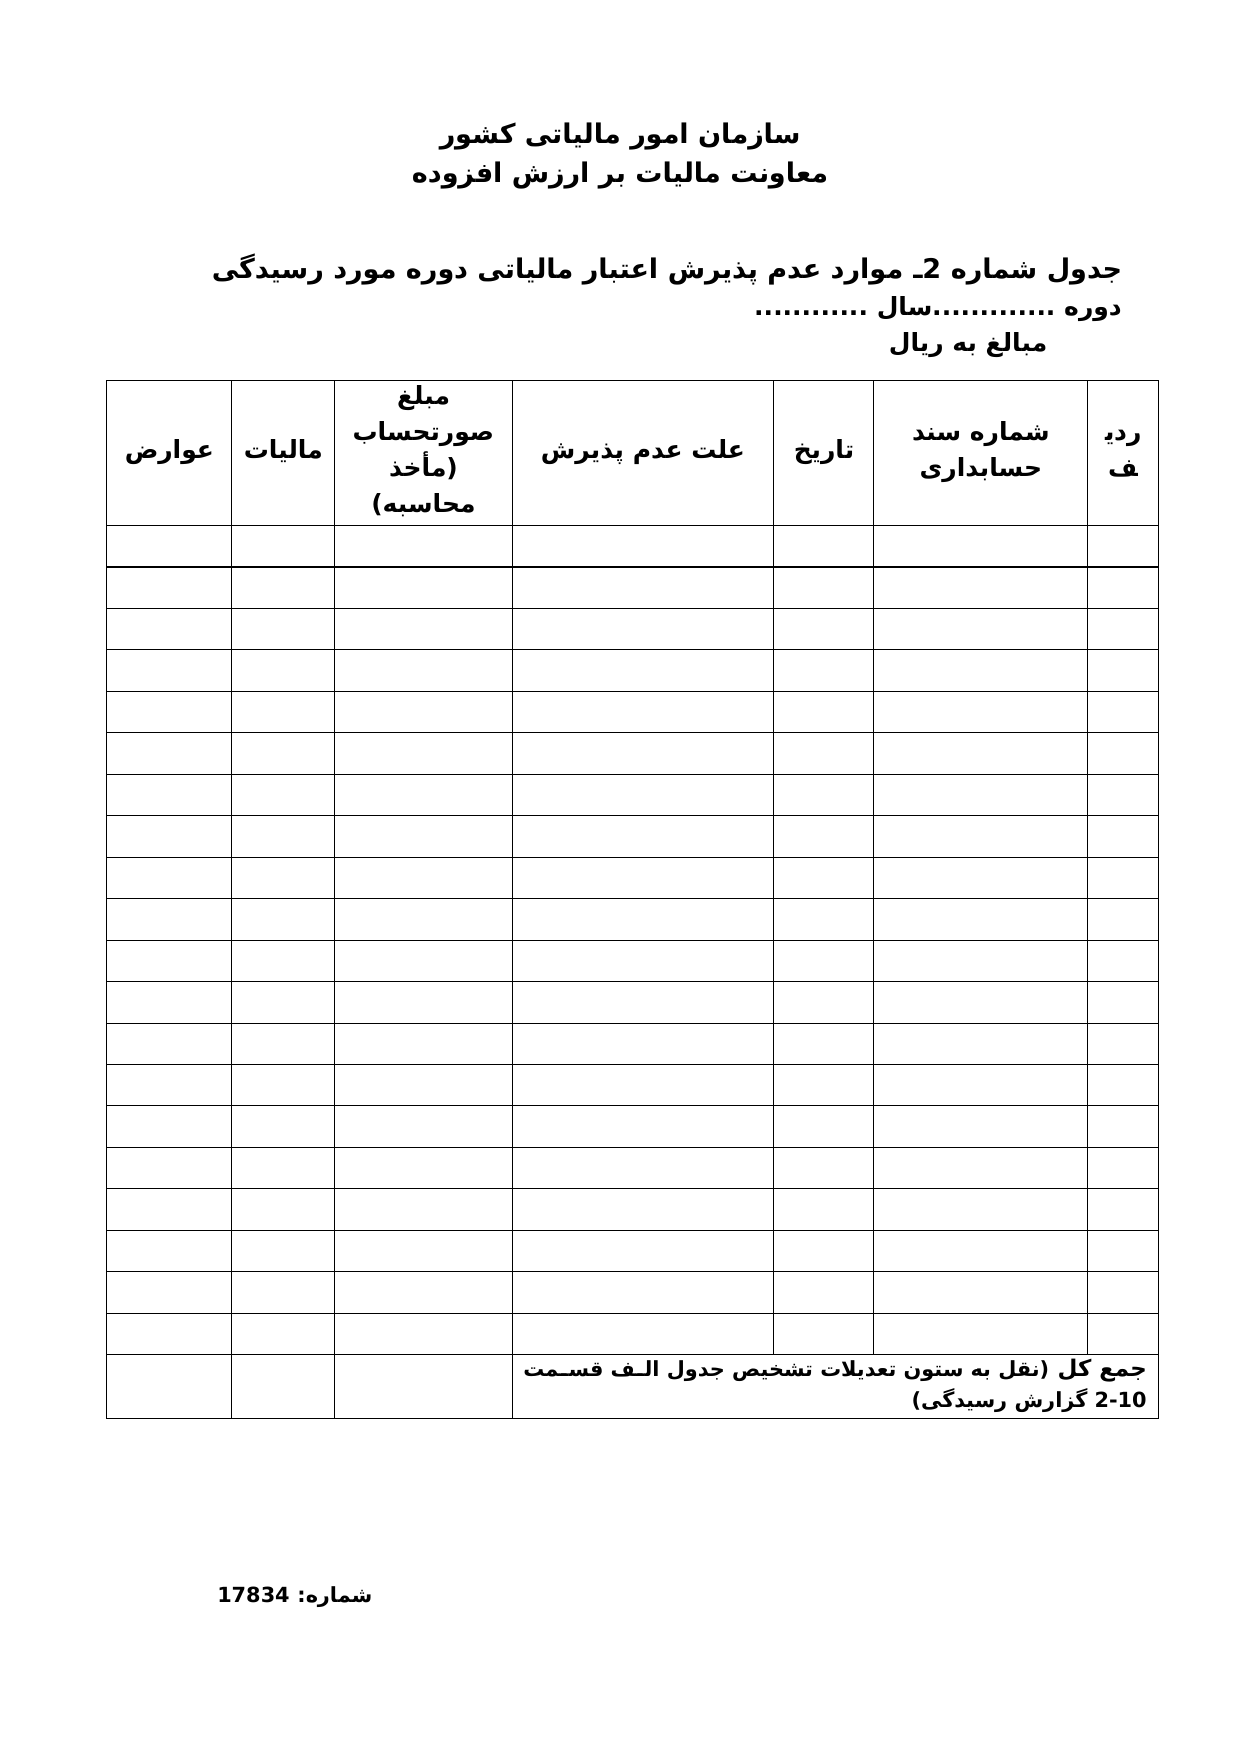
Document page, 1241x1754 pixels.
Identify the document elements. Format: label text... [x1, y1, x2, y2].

table_cell [232, 858, 334, 898]
table_cell [874, 1065, 1087, 1105]
table_cell [874, 858, 1087, 898]
table_cell [335, 568, 512, 608]
table_cell [1088, 775, 1158, 815]
table_cell [107, 775, 231, 815]
table_cell [513, 941, 773, 981]
table_cell [107, 1065, 231, 1105]
table_cell [774, 1148, 873, 1188]
table_cell [232, 526, 334, 566]
table_cell [1088, 733, 1158, 774]
table_cell [107, 941, 231, 981]
table_header علت عدم پذیرش [513, 381, 773, 525]
table_cell [107, 1355, 231, 1418]
table_cell [107, 733, 231, 774]
text جدول شماره 2ـ موارد عدم پذیرش اعتبار مالیاتی دوره مورد رسیدگی [118, 253, 1122, 284]
table_cell [335, 1148, 512, 1188]
table_cell [107, 526, 231, 566]
table_cell [774, 941, 873, 981]
table_cell [1088, 1189, 1158, 1230]
table_cell [232, 1024, 334, 1064]
table_cell [513, 650, 773, 691]
table_cell [335, 1231, 512, 1271]
table_cell [232, 1231, 334, 1271]
table_cell [107, 650, 231, 691]
table_cell [232, 775, 334, 815]
table_cell [874, 1272, 1087, 1313]
table_cell [107, 899, 231, 939]
table_cell [874, 568, 1087, 608]
table_header مبلغ صورتحساب (مأخذ محاسبه) [335, 381, 512, 525]
table_cell [107, 982, 231, 1022]
table_cell [774, 1231, 873, 1271]
table_cell [232, 733, 334, 774]
table_cell [1088, 858, 1158, 898]
table_cell [335, 692, 512, 732]
table_cell [107, 692, 231, 732]
table_cell [874, 982, 1087, 1022]
table_cell [774, 1314, 873, 1354]
table_cell [232, 609, 334, 649]
table_cell [107, 568, 231, 608]
table_cell [513, 816, 773, 857]
table_cell [774, 1272, 873, 1313]
table_cell [874, 733, 1087, 774]
table_cell [107, 816, 231, 857]
table_cell [774, 899, 873, 939]
table_cell [513, 1231, 773, 1271]
table_cell [335, 816, 512, 857]
table_header عوارض [107, 381, 231, 525]
table_cell [232, 1355, 334, 1418]
table_cell [1088, 1024, 1158, 1064]
text شماره: 17834 [192, 1583, 372, 1607]
table_cell [232, 816, 334, 857]
table_cell [335, 899, 512, 939]
table_cell [232, 899, 334, 939]
table_cell [874, 1148, 1087, 1188]
table_cell [107, 1148, 231, 1188]
table_cell [874, 526, 1087, 566]
table_cell [335, 1189, 512, 1230]
table_cell [232, 941, 334, 981]
table_cell [513, 1314, 773, 1354]
table_header مالیات [232, 381, 334, 525]
table_cell [1088, 982, 1158, 1022]
table_cell [513, 733, 773, 774]
table_cell [1088, 1314, 1158, 1354]
table_cell جمع کل (نقل به ستون تعدیلات تشخیص جدول الف قسمت 10-2 گزارش رسیدگی) [513, 1355, 1158, 1418]
table_cell [513, 692, 773, 732]
table_cell [774, 1024, 873, 1064]
table_cell [513, 1272, 773, 1313]
table_cell [335, 775, 512, 815]
table_cell [335, 1314, 512, 1354]
table_cell [513, 568, 773, 608]
table_cell [513, 1065, 773, 1105]
table_cell [1088, 941, 1158, 981]
table_cell [1088, 692, 1158, 732]
table_cell [774, 858, 873, 898]
table_cell [1088, 1231, 1158, 1271]
table_cell [774, 1189, 873, 1230]
table_cell [107, 1314, 231, 1354]
table_cell [774, 609, 873, 649]
table_cell [774, 982, 873, 1022]
table_cell [774, 733, 873, 774]
table_header تاریخ [774, 381, 873, 525]
table_cell [1088, 1272, 1158, 1313]
table_cell [774, 568, 873, 608]
table_cell [232, 1148, 334, 1188]
table_header ردیف [1088, 381, 1158, 525]
table_cell [107, 1272, 231, 1313]
table_cell [513, 609, 773, 649]
table_cell [335, 1272, 512, 1313]
table_cell [874, 899, 1087, 939]
table_cell [335, 526, 512, 566]
table_cell [232, 1189, 334, 1230]
table_cell [335, 733, 512, 774]
table_cell [335, 609, 512, 649]
table_cell [1088, 1148, 1158, 1188]
table_cell [874, 1024, 1087, 1064]
table_cell [232, 982, 334, 1022]
text سازمان امور مالیاتی کشور [118, 118, 1122, 150]
table_cell [1088, 526, 1158, 566]
table_cell [874, 609, 1087, 649]
table_cell [107, 858, 231, 898]
table_cell [513, 526, 773, 566]
table_cell [335, 858, 512, 898]
table_cell [874, 816, 1087, 857]
table_cell [1088, 816, 1158, 857]
table_cell [513, 1024, 773, 1064]
table_cell [513, 982, 773, 1022]
table_cell [107, 1189, 231, 1230]
table_cell [513, 899, 773, 939]
table_cell [513, 858, 773, 898]
table_cell [335, 650, 512, 691]
table_cell [335, 1106, 512, 1147]
table_cell [874, 1106, 1087, 1147]
table_cell [1088, 1106, 1158, 1147]
table_cell [107, 609, 231, 649]
table_cell [774, 650, 873, 691]
table_cell [335, 941, 512, 981]
table_cell [874, 941, 1087, 981]
table_cell [874, 1189, 1087, 1230]
table_cell [107, 1231, 231, 1271]
table_cell [232, 1065, 334, 1105]
table_cell [513, 1189, 773, 1230]
table_header شماره سند حسابداری [874, 381, 1087, 525]
text دوره .............سال ............ مبالغ به ریال [118, 292, 1122, 357]
table_cell [513, 775, 773, 815]
table_cell [335, 1065, 512, 1105]
table_cell [874, 775, 1087, 815]
table_cell [774, 1065, 873, 1105]
table_cell [232, 692, 334, 732]
table_cell [513, 1106, 773, 1147]
table_cell [1088, 609, 1158, 649]
table_cell [774, 692, 873, 732]
table_cell [1088, 568, 1158, 608]
table_cell [335, 1355, 512, 1418]
table_cell [232, 1272, 334, 1313]
table_cell [774, 816, 873, 857]
table_cell [107, 1106, 231, 1147]
table_cell [774, 1106, 873, 1147]
table_cell [335, 1024, 512, 1064]
table_cell [232, 1106, 334, 1147]
table_cell [874, 1231, 1087, 1271]
table_cell [774, 775, 873, 815]
table_cell [232, 650, 334, 691]
table_cell [232, 568, 334, 608]
table_cell [874, 650, 1087, 691]
table_cell [1088, 899, 1158, 939]
table_cell [1088, 650, 1158, 691]
table_cell [774, 526, 873, 566]
table_cell [232, 1314, 334, 1354]
table_cell [1088, 1065, 1158, 1105]
text معاونت مالیات بر ارزش افزوده [118, 157, 1122, 189]
table_cell [513, 1148, 773, 1188]
table_cell [874, 1314, 1087, 1354]
table_cell [874, 692, 1087, 732]
table_cell [107, 1024, 231, 1064]
table_cell [335, 982, 512, 1022]
